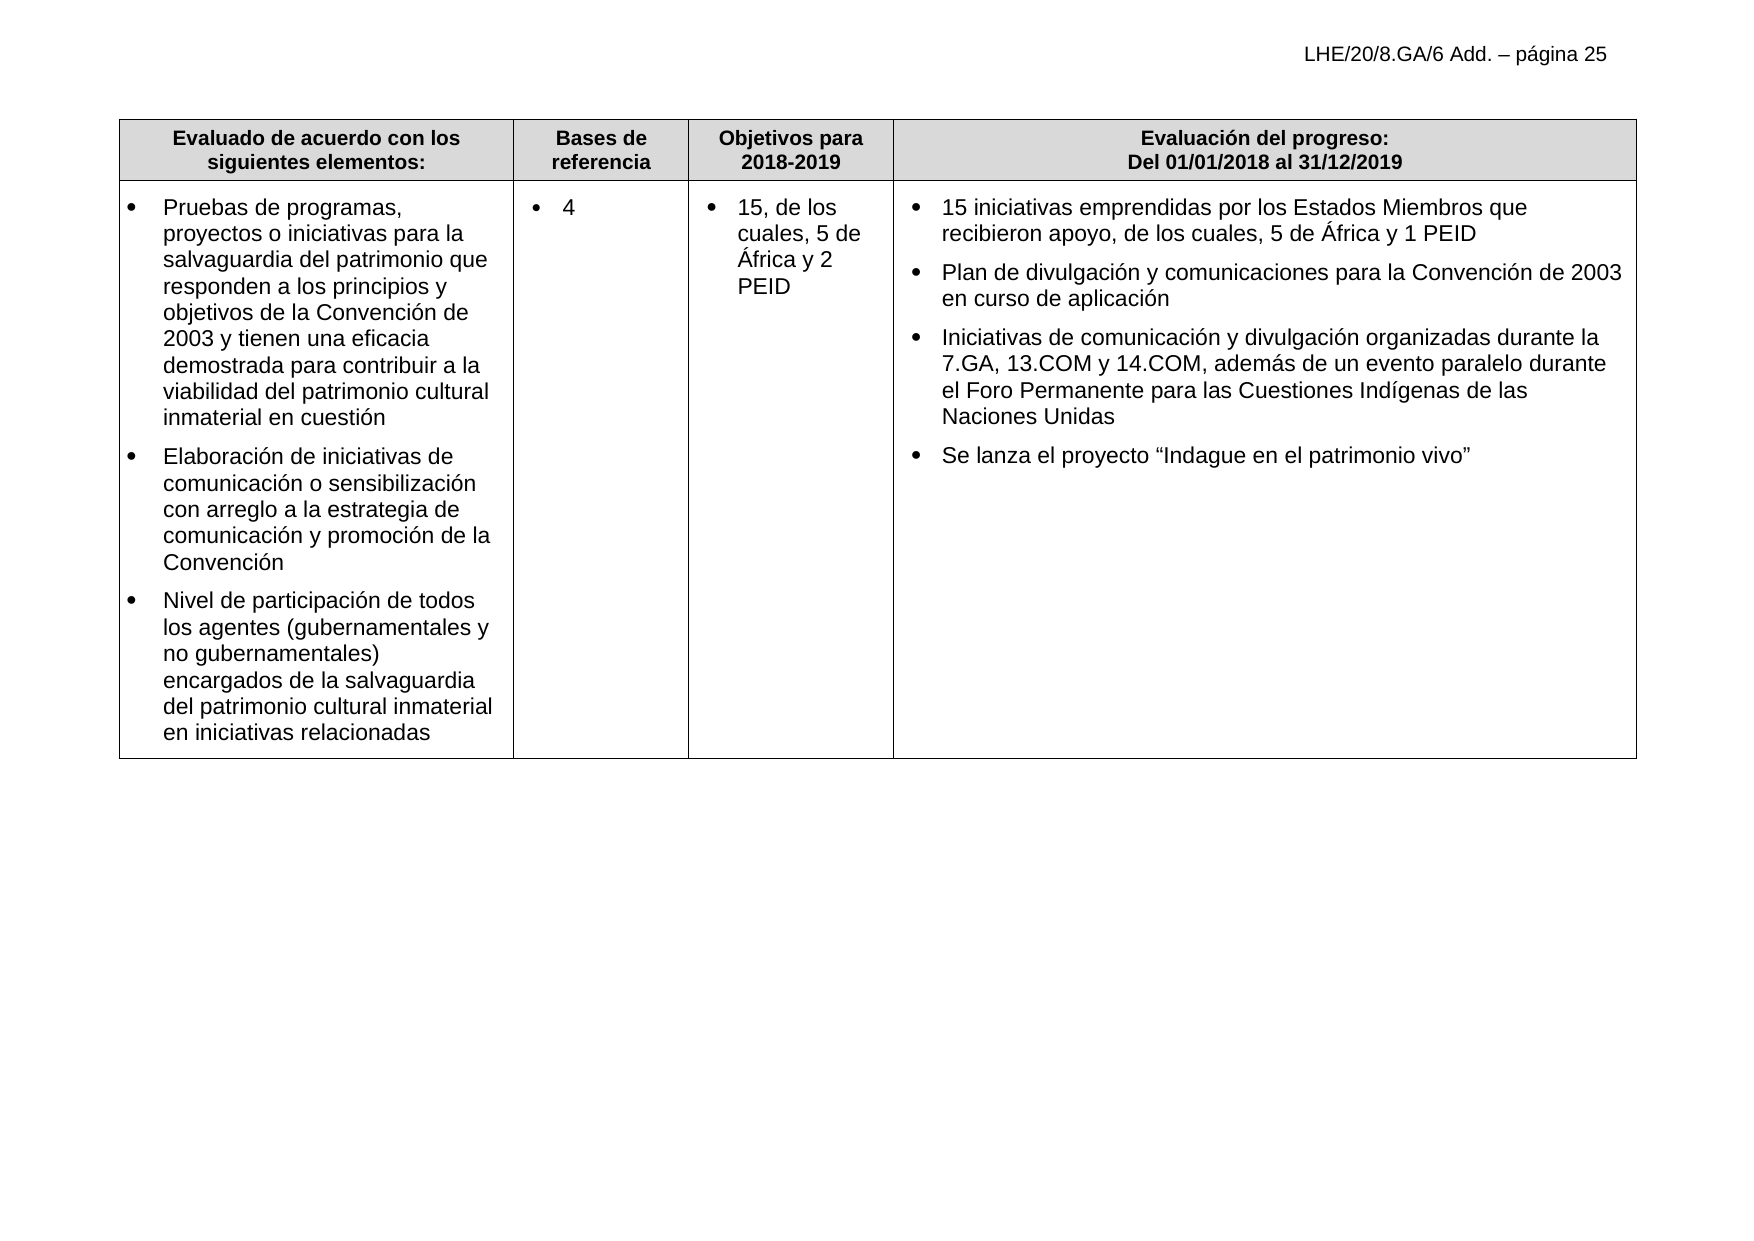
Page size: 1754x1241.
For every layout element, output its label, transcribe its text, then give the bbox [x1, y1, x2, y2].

table_cell 15 iniciativas emprendidas por los Estados Miembros que recibieron apoyo, de los cuales, 5 de África y 1 PEID Plan de divulgación y comunicaciones para la Convención de 2003 en curso de aplicación Iniciativas de comunicación y divulgación organizadas durante la 7.GA, 13.COM y 14.COM, además de un evento paralelo durante el Foro Permanente para las Cuestiones Indígenas de las Naciones Unidas Se lanza el proyecto “Indague en el patrimonio vivo” [894, 181, 1636, 758]
table_header Evaluado de acuerdo con los siguientes elementos: [120, 120, 513, 180]
table_header Objetivos para 2018-2019 [689, 120, 893, 180]
table_cell 15, de los cuales, 5 de África y 2 PEID [689, 181, 893, 758]
table_cell 4 [514, 181, 688, 758]
table_header Bases de referencia [514, 120, 688, 180]
table_header Evaluación del progreso: Del 01/01/2018 al 31/12/2019 [894, 120, 1636, 180]
table_cell Pruebas de programas, proyectos o iniciativas para la salvaguardia del patrimonio que responden a los principios y objetivos de la Convención de 2003 y tienen una eficacia demostrada para contribuir a la viabilidad del patrimonio cultural inmaterial en cuestión Elaboración de iniciativas de comunicación o sensibilización con arreglo a la estrategia de comunicación y promoción de la Convención Nivel de participación de todos los agentes (gubernamentales y no gubernamentales) encargados de la salvaguardia del patrimonio cultural inmaterial en iniciativas relacionadas [120, 181, 513, 758]
